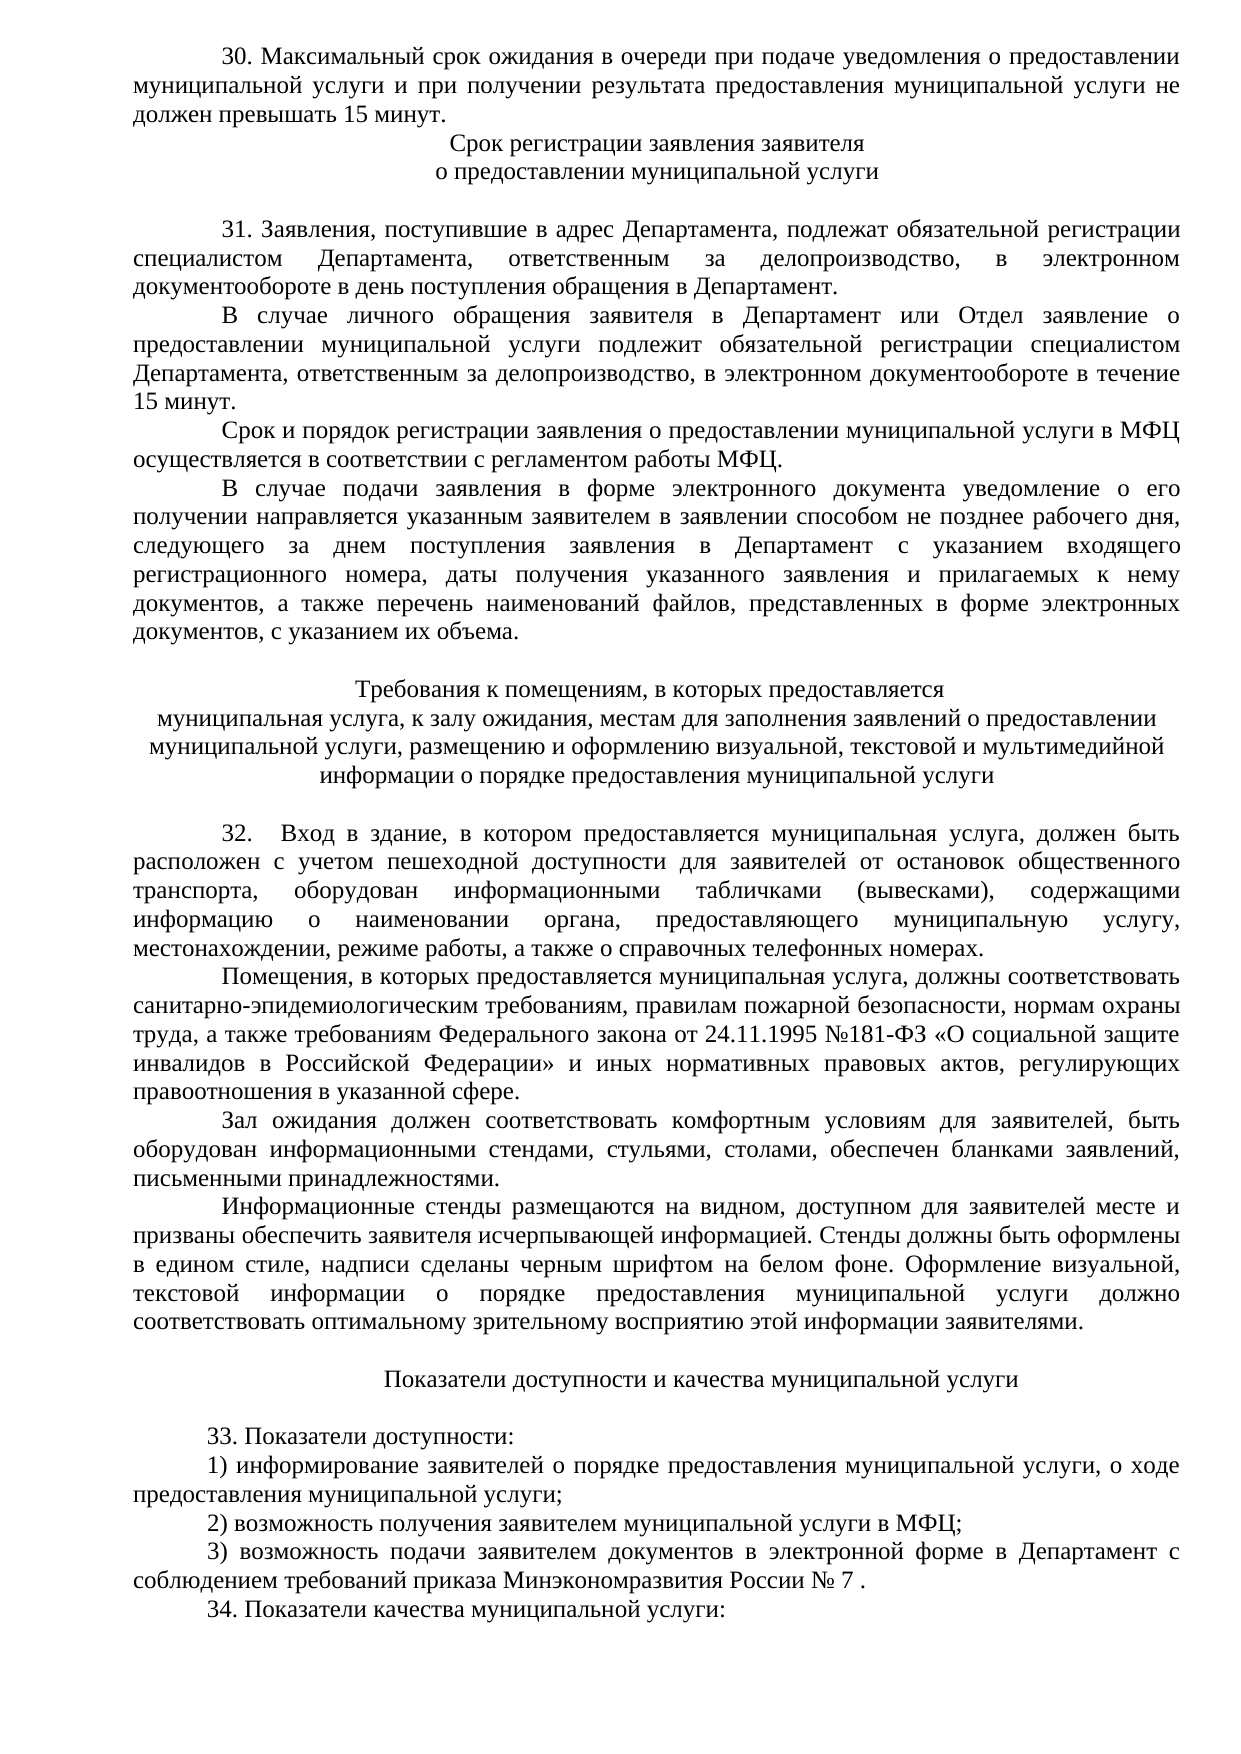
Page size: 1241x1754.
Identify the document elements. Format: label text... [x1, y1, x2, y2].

text Показатели доступности и качества муниципальной услуги [133, 1364, 1181, 1393]
text 31. Заявления, поступившие в адрес Департамента, подлежат обязательной регистрации специалистом Департамента, ответственным за делопроизводство, в электронном документообороте в день поступления обращения в Департамент. [133, 214, 1181, 300]
text 1) информирование заявителей о порядке предоставления муниципальной услуги, о ходе предоставления муниципальной услуги; [133, 1450, 1181, 1508]
text В случае подачи заявления в форме электронного документа уведомление о его получении направляется указанным заявителем в заявлении способом не позднее рабочего дня, следующего за днем поступления заявления в Департамент с указанием входящего регистрационного номера, даты получения указанного заявления и прилагаемых к нему документов, а также перечень наименований файлов, представленных в форме электронных документов, с указанием их объема. [133, 473, 1181, 645]
text Информационные стенды размещаются на видном, доступном для заявителей месте и призваны обеспечить заявителя исчерпывающей информацией. Стенды должны быть оформлены в едином стиле, надписи сделаны черным шрифтом на белом фоне. Оформление визуальной, текстовой информации о порядке предоставления муниципальной услуги должно соответствовать оптимальному зрительному восприятию этой информации заявителями. [133, 1191, 1181, 1335]
text 2) возможность получения заявителем муниципальной услуги в МФЦ; [133, 1508, 1181, 1536]
text муниципальная услуга, к залу ожидания, местам для заполнения заявлений о предоставлении муниципальной услуги, размещению и оформлению визуальной, текстовой и мультимедийной информации о порядке предоставления муниципальной услуги [133, 703, 1181, 789]
text 30. Максимальный срок ожидания в очереди при подаче уведомления о предоставлении муниципальной услуги и при получении результата предоставления муниципальной услуги не должен превышать 15 минут. [133, 41, 1181, 128]
text Помещения, в которых предоставляется муниципальная услуга, должны соответствовать санитарно-эпидемиологическим требованиям, правилам пожарной безопасности, нормам охраны труда, а также требованиям Федерального закона от 24.11.1995 №181-ФЗ «О социальной защите инвалидов в Российской Федерации» и иных нормативных правовых актов, регулирующих правоотношения в указанной сфере. [133, 961, 1181, 1105]
text В случае личного обращения заявителя в Департамент или Отдел заявление о предоставлении муниципальной услуги подлежит обязательной регистрации специалистом Департамента, ответственным за делопроизводство, в электронном документообороте в течение 15 минут. [133, 300, 1181, 415]
text 33. Показатели доступности: [133, 1421, 1181, 1450]
text Срок и порядок регистрации заявления о предоставлении муниципальной услуги в МФЦ осуществляется в соответствии с регламентом работы МФЦ. [133, 415, 1181, 473]
text 32. Вход в здание, в котором предоставляется муниципальная услуга, должен быть расположен с учетом пешеходной доступности для заявителей от остановок общественного транспорта, оборудован информационными табличками (вывесками), содержащими информацию о наименовании органа, предоставляющего муниципальную услугу, местонахождении, режиме работы, а также о справочных телефонных номерах. [133, 818, 1181, 961]
text Зал ожидания должен соответствовать комфортным условиям для заявителей, быть оборудован информационными стендами, стульями, столами, обеспечен бланками заявлений, письменными принадлежностями. [133, 1105, 1181, 1191]
text о предоставлении муниципальной услуги [133, 156, 1181, 185]
text Требования к помещениям, в которых предоставляется [118, 674, 1181, 703]
text 3) возможность подачи заявителем документов в электронной форме в Департамент с соблюдением требований приказа Минэкономразвития России № 7 . [133, 1536, 1181, 1594]
list Показатели качества муниципальной услуги: [207, 1594, 1181, 1623]
text Срок регистрации заявления заявителя [133, 128, 1181, 156]
